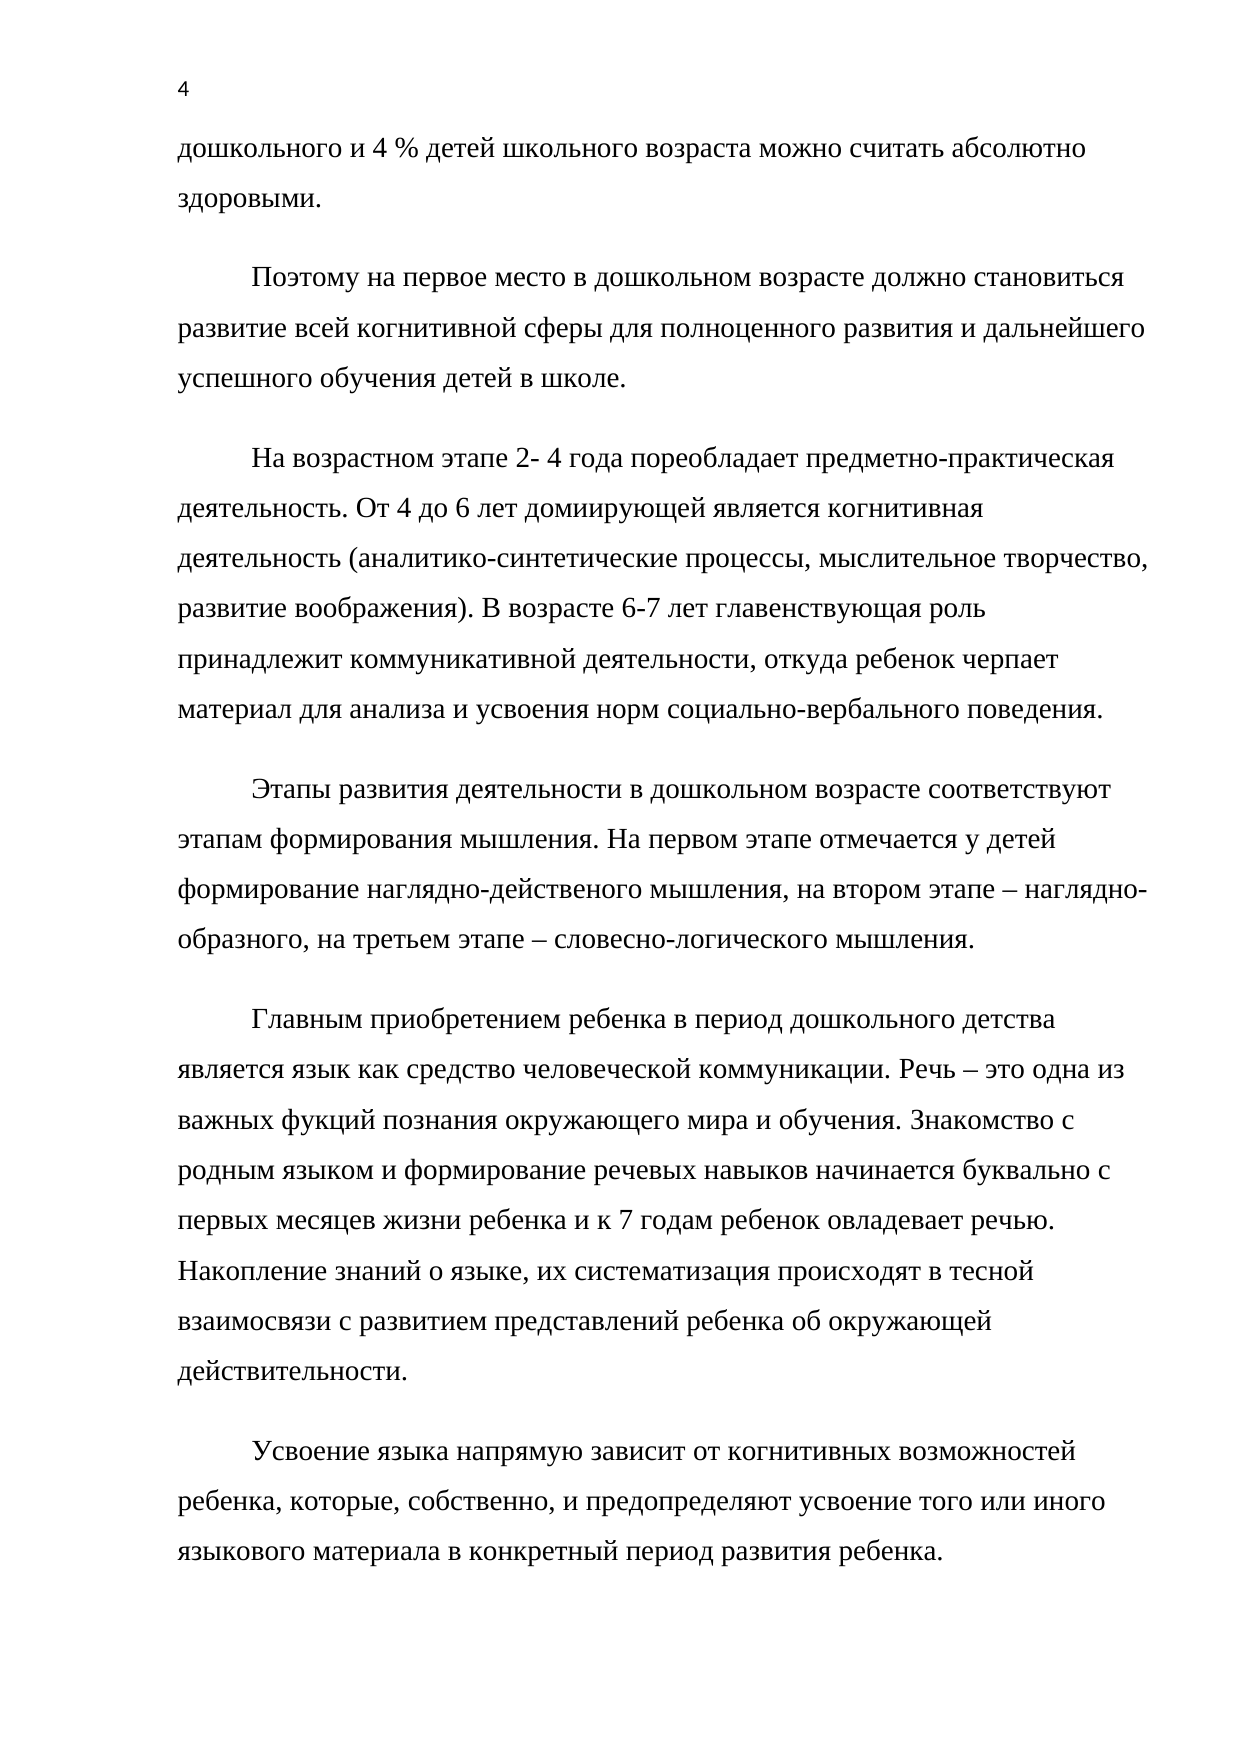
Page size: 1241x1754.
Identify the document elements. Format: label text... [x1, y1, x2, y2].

text Главным приобретением ребенка в период дошкольного детства является язык как средство человеческой коммуникации. Речь – это одна из важных фукций познания окружающего мира и обучения. Знакомство с родным языком и формирование речевых навыков начинается буквально с первых месяцев жизни ребенка и к 7 годам ребенок овладевает речью. Накопление знаний о языке, их систематизация происходят в тесной взаимосвязи с развитием представлений ребенка об окружающей действительности. [177, 1001, 1152, 1387]
text На возрастном этапе 2- 4 года пореобладает предметно-практическая деятельность. От 4 до 6 лет домиирующей является когнитивная деятельность (аналитико-синтетические процессы, мыслительное творчество, развитие воображения). В возрасте 6-7 лет главенствующая роль принадлежит коммуникативной деятельности, откуда ребенок черпает материал для анализа и усвоения норм социально-вербального поведения. [177, 440, 1152, 725]
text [177, 130, 1152, 214]
text Поэтому на первое место в дошкольном возрасте должно становиться развитие всей когнитивной сферы для полноценного развития и дальнейшего успешного обучения детей в школе. [177, 259, 1152, 394]
text Усвоение языка напрямую зависит от когнитивных возможностей ребенка, которые, собственно, и предопределяют усвоение того или иного языкового материала в конкретный период развития ребенка. [177, 1433, 1152, 1567]
text Этапы развития деятельности в дошкольном возрасте соответствуют этапам формирования мышления. На первом этапе отмечается у детей формирование наглядно-действеного мышления, на втором этапе – наглядно-образного, на третьем этапе – словесно-логического мышления. [177, 771, 1152, 955]
